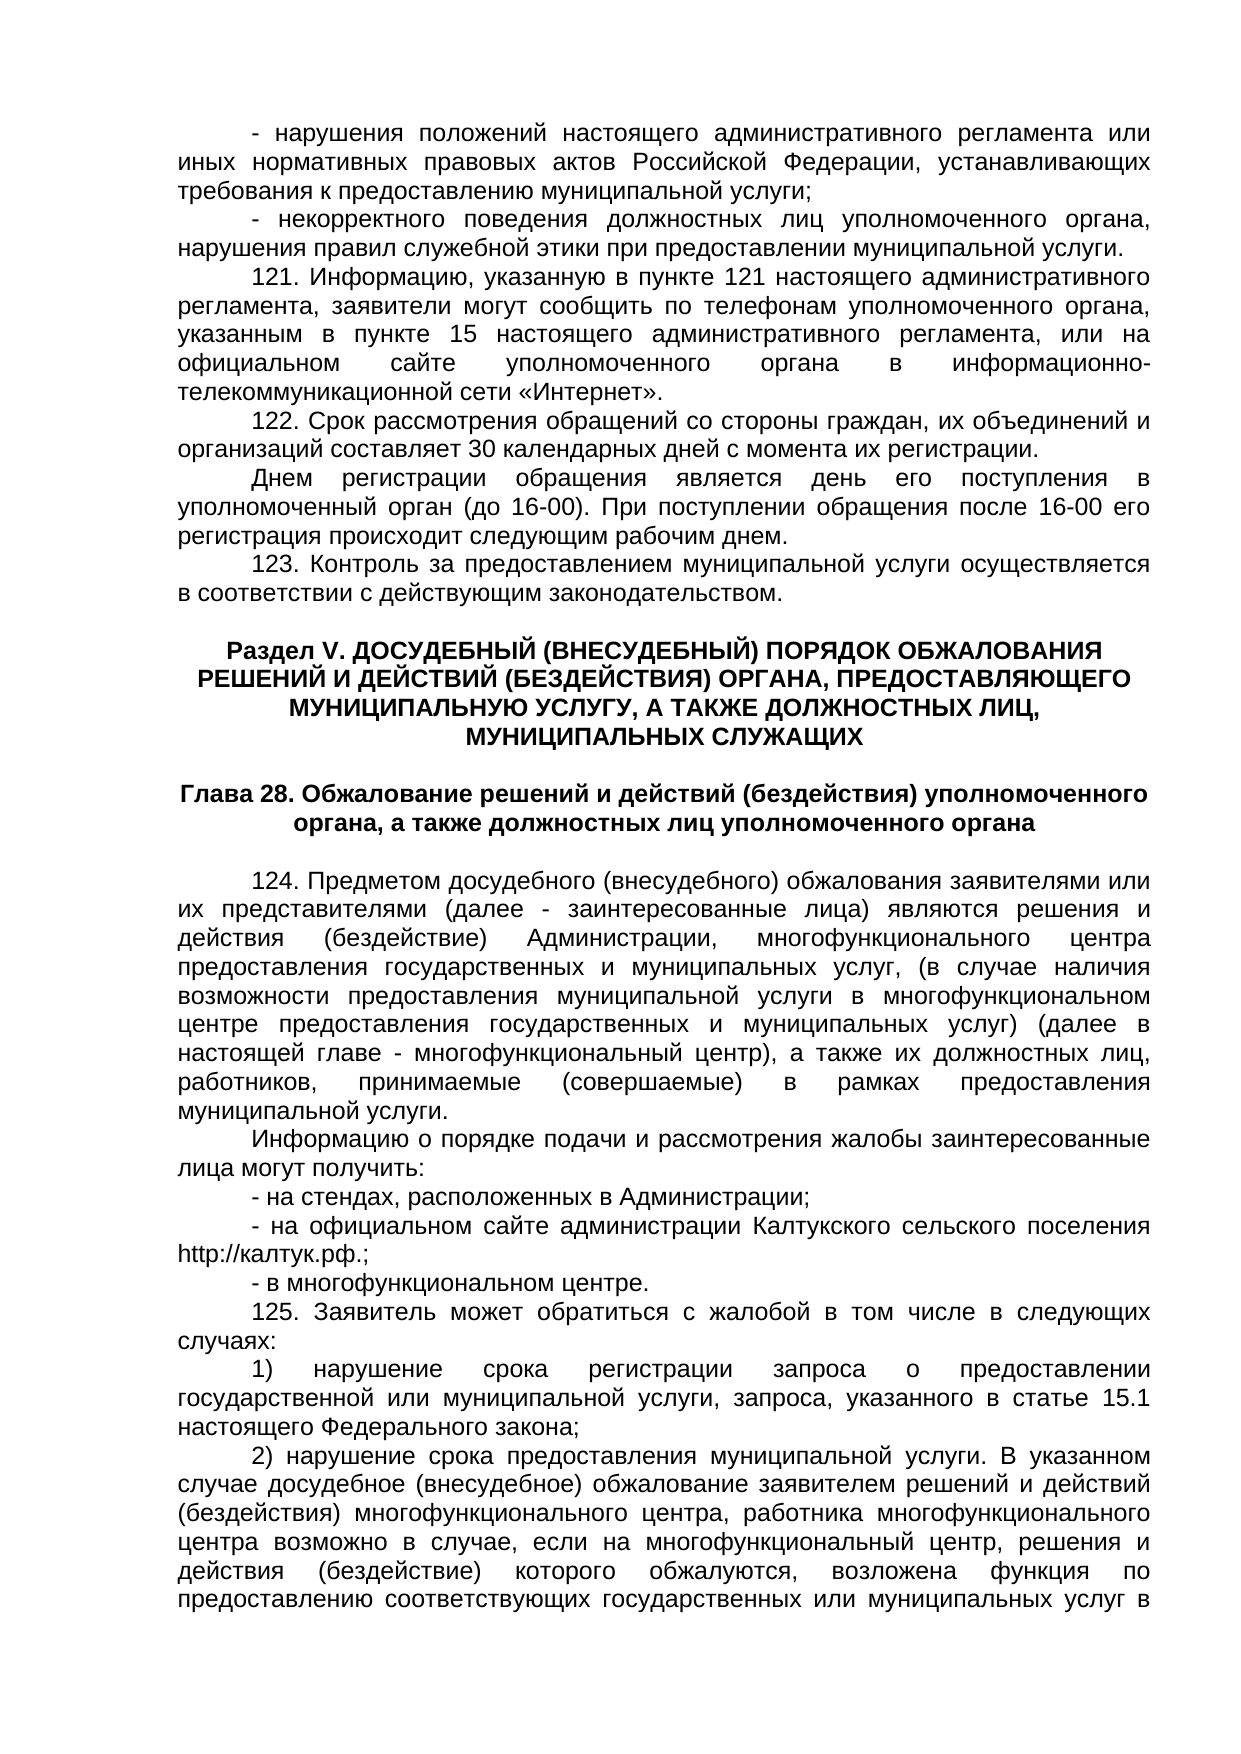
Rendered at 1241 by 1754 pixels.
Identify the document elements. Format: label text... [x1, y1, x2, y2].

text - на официальном сайте администрации Калтукского сельского поселения http://калтук.рф.; [177, 1211, 1152, 1268]
text - в многофункциональном центре. [177, 1268, 1152, 1297]
text 125. Заявитель может обратиться с жалобой в том числе в следующих случаях: [177, 1297, 1152, 1354]
text Раздел V. ДОСУДЕБНЫЙ (ВНЕСУДЕБНЫЙ) ПОРЯДОК ОБЖАЛОВАНИЯ РЕШЕНИЙ И ДЕЙСТВИЙ (БЕЗДЕЙСТВИЯ) ОРГАНА, ПРЕДОСТАВЛЯЮЩЕГО МУНИЦИПАЛЬНУЮ УСЛУГУ, А ТАКЖЕ ДОЛЖНОСТНЫХ ЛИЦ, МУНИЦИПАЛЬНЫХ СЛУЖАЩИХ [177, 636, 1152, 751]
text Информацию о порядке подачи и рассмотрения жалобы заинтересованные лица могут получить: [177, 1124, 1152, 1182]
text - нарушения положений настоящего административного регламента или иных нормативных правовых актов Российской Федерации, устанавливающих требования к предоставлению муниципальной услуги; [177, 118, 1152, 204]
text 123. Контроль за предоставлением муниципальной услуги осуществляется в соответствии с действующим законодательством. [177, 549, 1152, 607]
text - на стендах, расположенных в Администрации; [177, 1182, 1152, 1211]
text 122. Срок рассмотрения обращений со стороны граждан, их объединений и организаций составляет 30 календарных дней с момента их регистрации. [177, 406, 1152, 463]
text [177, 1441, 1152, 1613]
text 121. Информацию, указанную в пункте 121 настоящего административного регламента, заявители могут сообщить по телефонам уполномоченного органа, указанным в пункте 15 настоящего административного регламента, или на официальном сайте уполномоченного органа в информационно-телекоммуникационной сети «Интернет». [177, 262, 1152, 406]
text Днем регистрации обращения является день его поступления в уполномоченный орган (до 16-00). При поступлении обращения после 16-00 его регистрация происходит следующим рабочим днем. [177, 463, 1152, 549]
text Глава 28. Обжалование решений и действий (бездействия) уполномоченного органа, а также должностных лиц уполномоченного органа [177, 779, 1152, 837]
text 124. Предметом досудебного (внесудебного) обжалования заявителями или их представителями (далее - заинтересованные лица) являются решения и действия (бездействие) Администрации, многофункционального центра предоставления государственных и муниципальных услуг, (в случае наличия возможности предоставления муниципальной услуги в многофункциональном центре предоставления государственных и муниципальных услуг) (далее в настоящей главе - многофункциональный центр), а также их должностных лиц, работников, принимаемые (совершаемые) в рамках предоставления муниципальной услуги. [177, 866, 1152, 1124]
text - некорректного поведения должностных лиц уполномоченного органа, нарушения правил служебной этики при предоставлении муниципальной услуги. [177, 204, 1152, 262]
text 1) нарушение срока регистрации запроса о предоставлении государственной или муниципальной услуги, запроса, указанного в статье 15.1 настоящего Федерального закона; [177, 1354, 1152, 1441]
